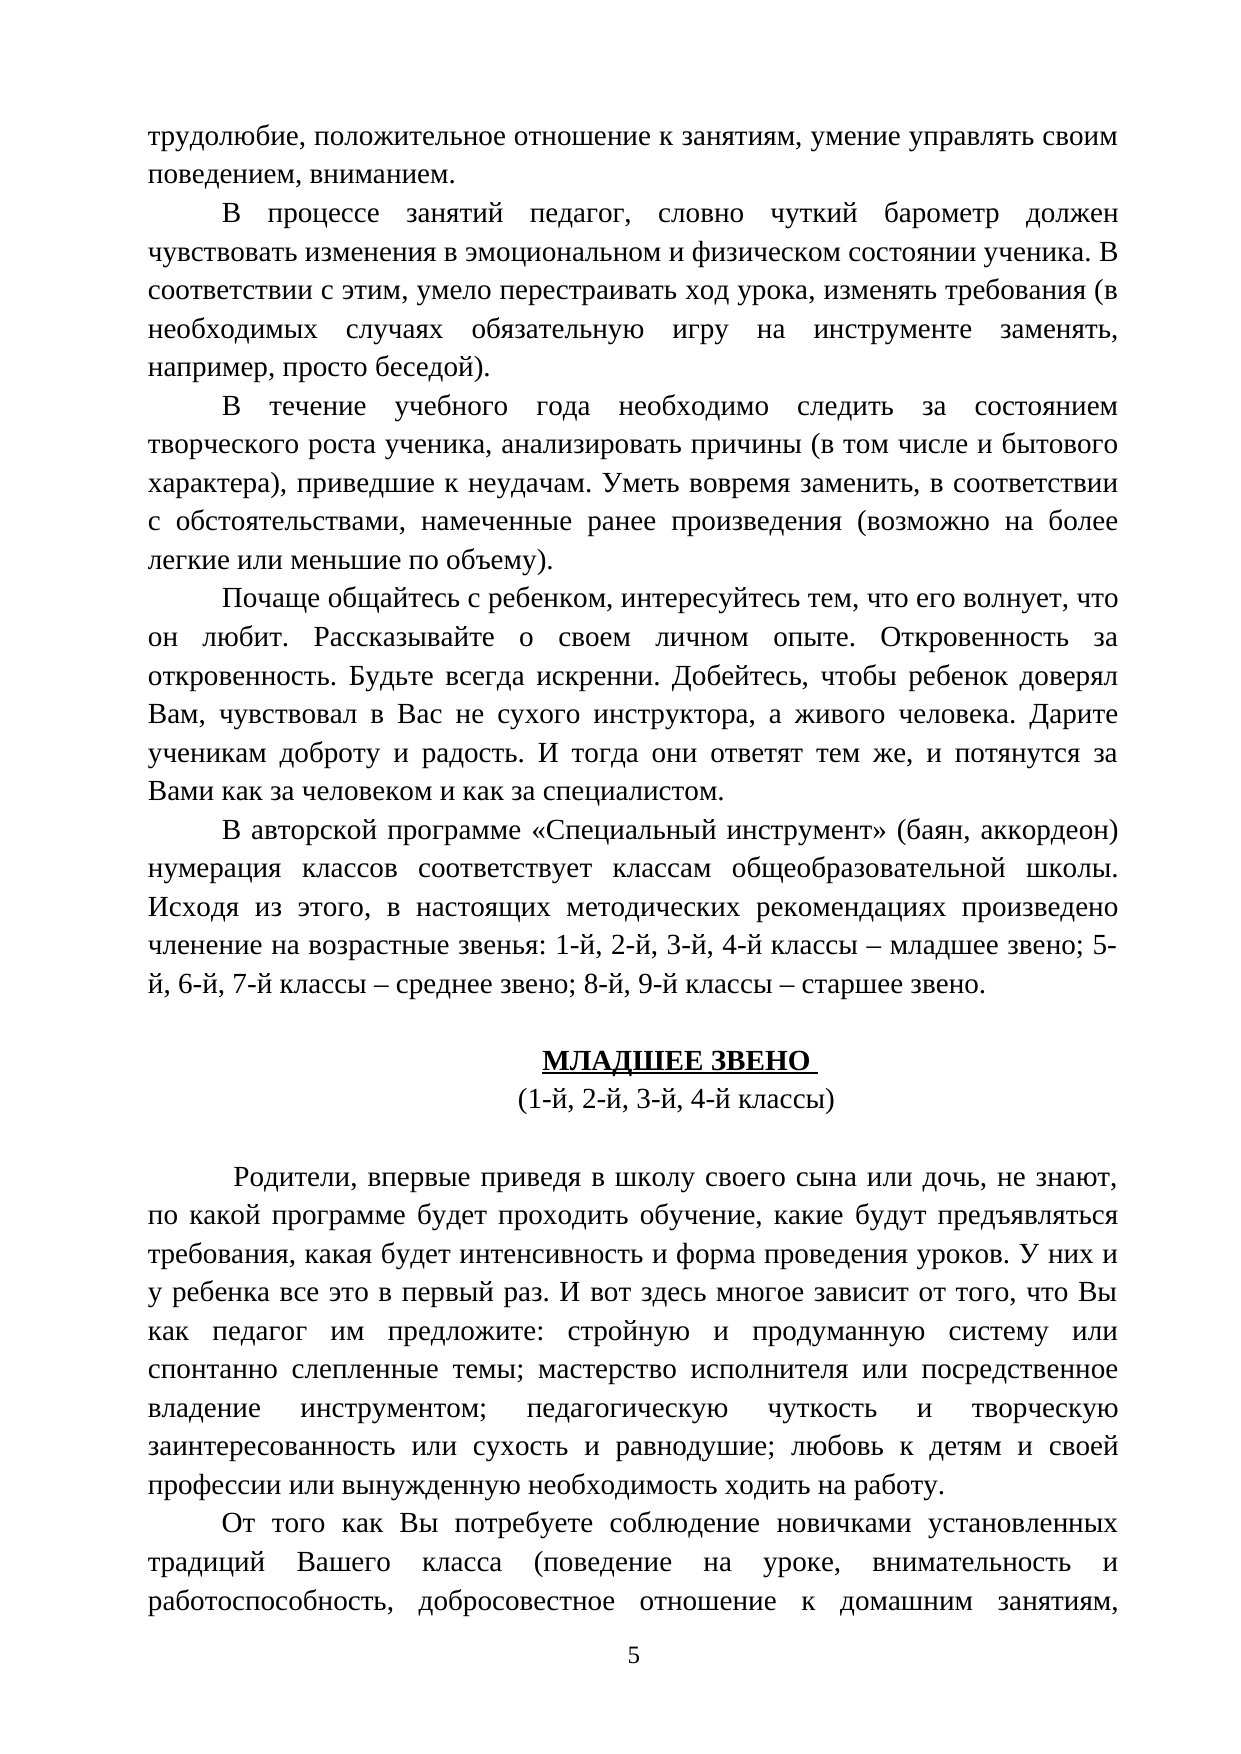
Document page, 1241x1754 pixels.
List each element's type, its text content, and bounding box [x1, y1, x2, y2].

text (1-й, 2-й, 3-й, 4-й классы) [148, 1082, 1119, 1115]
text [148, 118, 1119, 190]
text Родители, впервые приведя в школу своего сына или дочь, не знают, по какой программе будет проходить обучение, какие будут предъявляться требования, какая будет интенсивность и форма проведения уроков. У них и у ребенка все это в первый раз. И вот здесь многое зависит от того, что Вы как педагог им предложите: стройную и продуманную систему или спонтанно слепленные темы; мастерство исполнителя или посредственное владение инструментом; педагогическую чуткость и творческую заинтересованность или сухость и равнодушие; любовь к детям и своей профессии или вынужденную необходимость ходить на работу. [148, 1159, 1119, 1501]
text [148, 1506, 1119, 1616]
text В течение учебного года необходимо следить за состоянием творческого роста ученика, анализировать причины (в том числе и бытового характера), приведшие к неудачам. Уметь вовремя заменить, в соответствии с обстоятельствами, намеченные ранее произведения (возможно на более легкие или меньшие по объему). [148, 388, 1119, 576]
text В авторской программе «Специальный инструмент» (баян, аккордеон) нумерация классов соответствует классам общеобразовательной школы. Исходя из этого, в настоящих методических рекомендациях произведено членение на возрастные звенья: 1-й, 2-й, 3-й, 4-й классы ‒ младшее звено; 5-й, 6-й, 7-й классы ‒ среднее звено; 8-й, 9-й классы ‒ старшее звено. [148, 812, 1119, 999]
text МЛАДШЕЕ ЗВЕНО [148, 1043, 1119, 1077]
text В процессе занятий педагог, словно чуткий барометр должен чувствовать изменения в эмоциональном и физическом состоянии ученика. В соответствии с этим, умело перестраивать ход урока, изменять требования (в необходимых случаях обязательную игру на инструменте заменять, например, просто беседой). [148, 195, 1119, 383]
text Почаще общайтесь с ребенком, интересуйтесь тем, что его волнует, что он любит. Рассказывайте о своем личном опыте. Откровенность за откровенность. Будьте всегда искренни. Добейтесь, чтобы ребенок доверял Вам, чувствовал в Вас не сухого инструктора, а живого человека. Дарите ученикам доброту и радость. И тогда они ответят тем же, и потянутся за Вами как за человеком и как за специалистом. [148, 581, 1119, 807]
